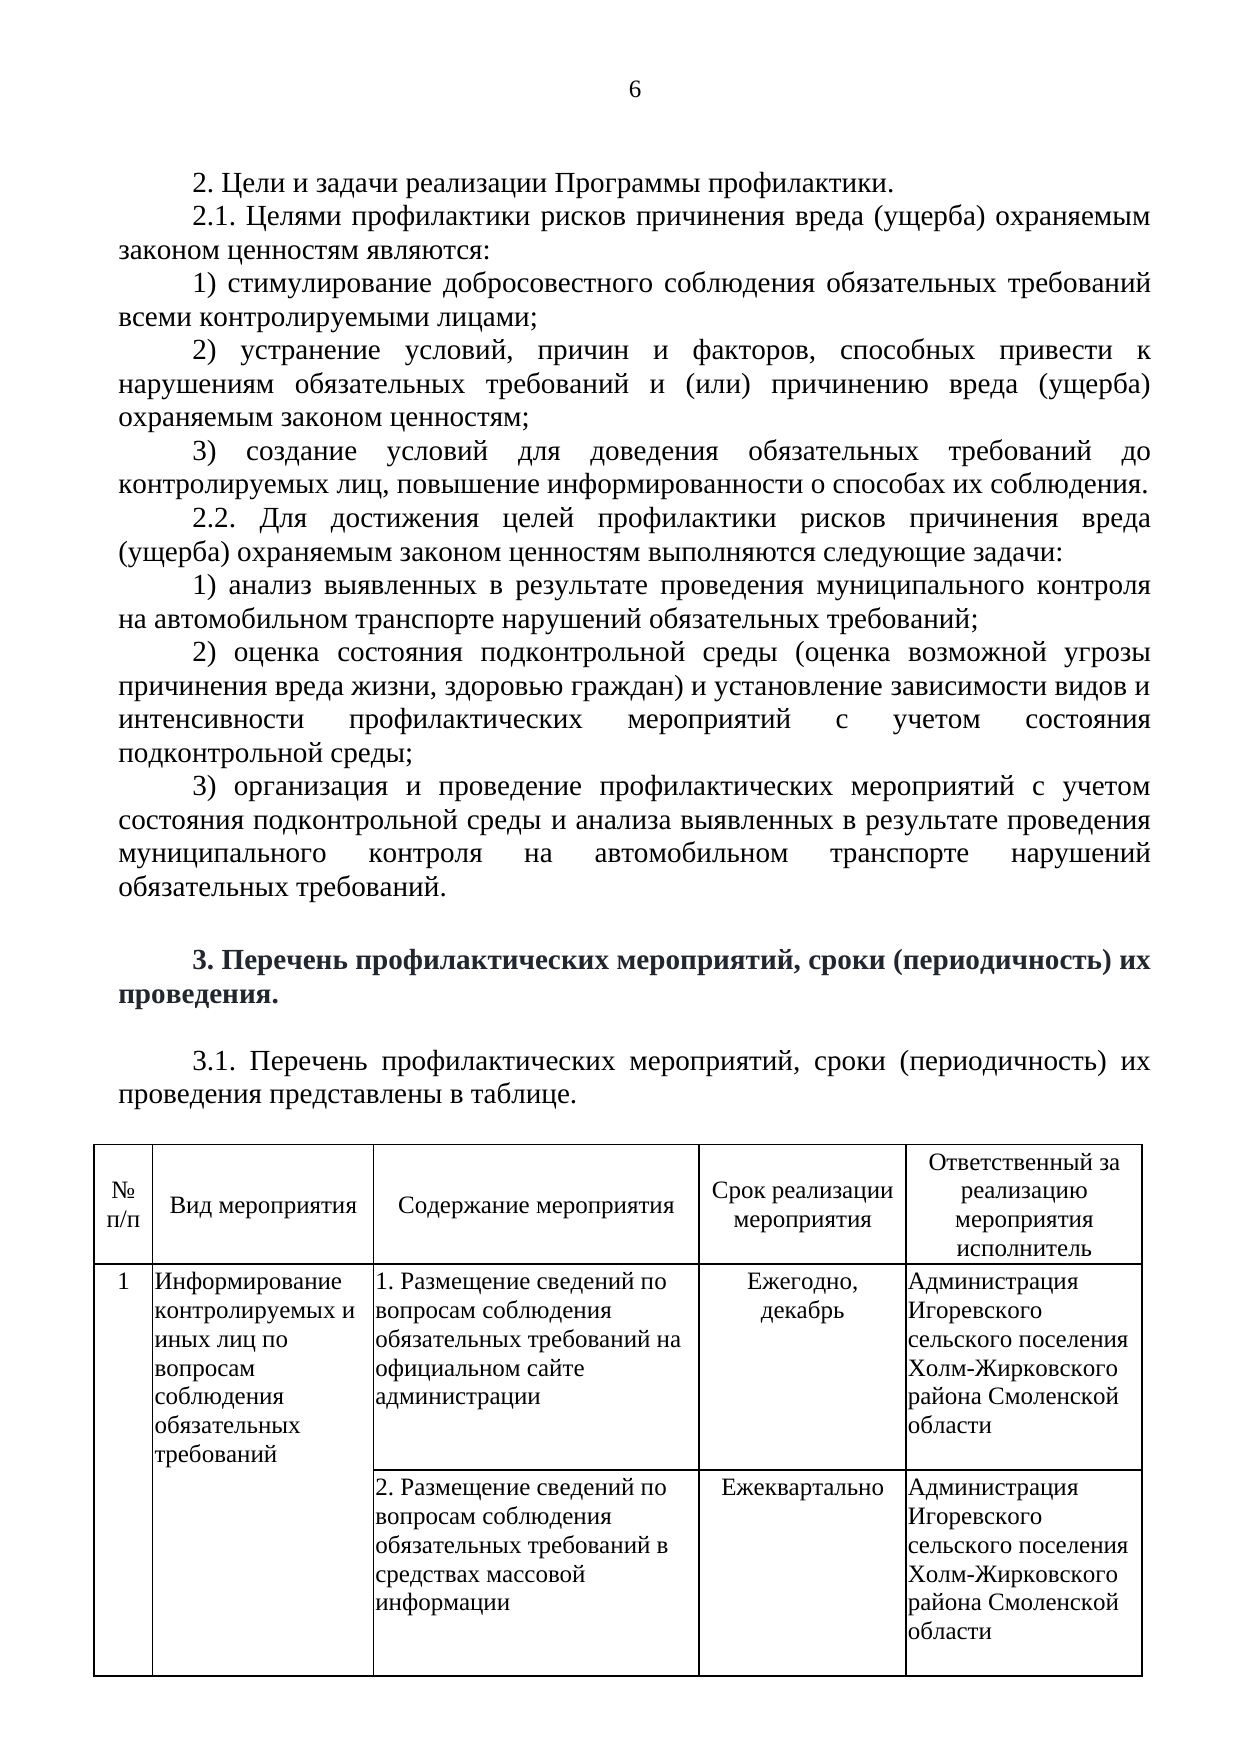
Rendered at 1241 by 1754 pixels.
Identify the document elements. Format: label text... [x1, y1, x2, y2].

text 3) создание условий для доведения обязательных требований до контролируемых лиц, повышение информированности о способах их соблюдения. [118, 433, 1152, 500]
table_header Содержание мероприятия [374, 1145, 698, 1263]
text 2.1. Целями профилактики рисков причинения вреда (ущерба) охраняемым законом ценностям являются: [118, 198, 1152, 265]
text 2.2. Для достижения целей профилактики рисков причинения вреда (ущерба) охраняемым законом ценностям выполняются следующие задачи: [118, 500, 1152, 567]
text 2. Цели и задачи реализации Программы профилактики. [118, 165, 1152, 198]
table_cell 1 [95, 1265, 152, 1675]
table_header № п/п [95, 1145, 152, 1263]
table_header Ответственный за реализацию мероприятия исполнитель [907, 1145, 1141, 1263]
text 1) анализ выявленных в результате проведения муниципального контроля на автомобильном транспорте нарушений обязательных требований; [118, 567, 1152, 634]
table_cell 2. Размещение сведений по вопросам соблюдения обязательных требований в средствах массовой информации [374, 1471, 698, 1675]
table_header Вид мероприятия [153, 1145, 373, 1263]
text 3) организация и проведение профилактических мероприятий с учетом состояния подконтрольной среды и анализа выявленных в результате проведения муниципального контроля на автомобильном транспорте нарушений обязательных требований. [118, 768, 1152, 903]
text 2) устранение условий, причин и факторов, способных привести к нарушениям обязательных требований и (или) причинению вреда (ущерба) охраняемым законом ценностям; [118, 332, 1152, 433]
table_cell Информирование контролируемых и иных лиц по вопросам соблюдения обязательных требований [153, 1265, 373, 1675]
table_cell Ежеквартально [700, 1471, 905, 1675]
text 2) оценка состояния подконтрольной среды (оценка возможной угрозы причинения вреда жизни, здоровью граждан) и установление зависимости видов и интенсивности профилактических мероприятий с учетом состояния подконтрольной среды; [118, 634, 1152, 768]
table_cell Администрация Игоревского сельского поселения Холм-Жирковского района Смоленской области [907, 1265, 1141, 1469]
text 3. Перечень профилактических мероприятий, сроки (периодичность) их проведения. [118, 942, 1152, 1009]
text 1) стимулирование добросовестного соблюдения обязательных требований всеми контролируемыми лицами; [118, 265, 1152, 332]
table_cell 1. Размещение сведений по вопросам соблюдения обязательных требований на официальном сайте администрации [374, 1265, 698, 1469]
table_cell Ежегодно, декабрь [700, 1265, 905, 1469]
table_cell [907, 1471, 1141, 1675]
table_header Срок реализации мероприятия [700, 1145, 905, 1263]
text 3.1. Перечень профилактических мероприятий, сроки (периодичность) их проведения представлены в таблице. [118, 1043, 1152, 1110]
